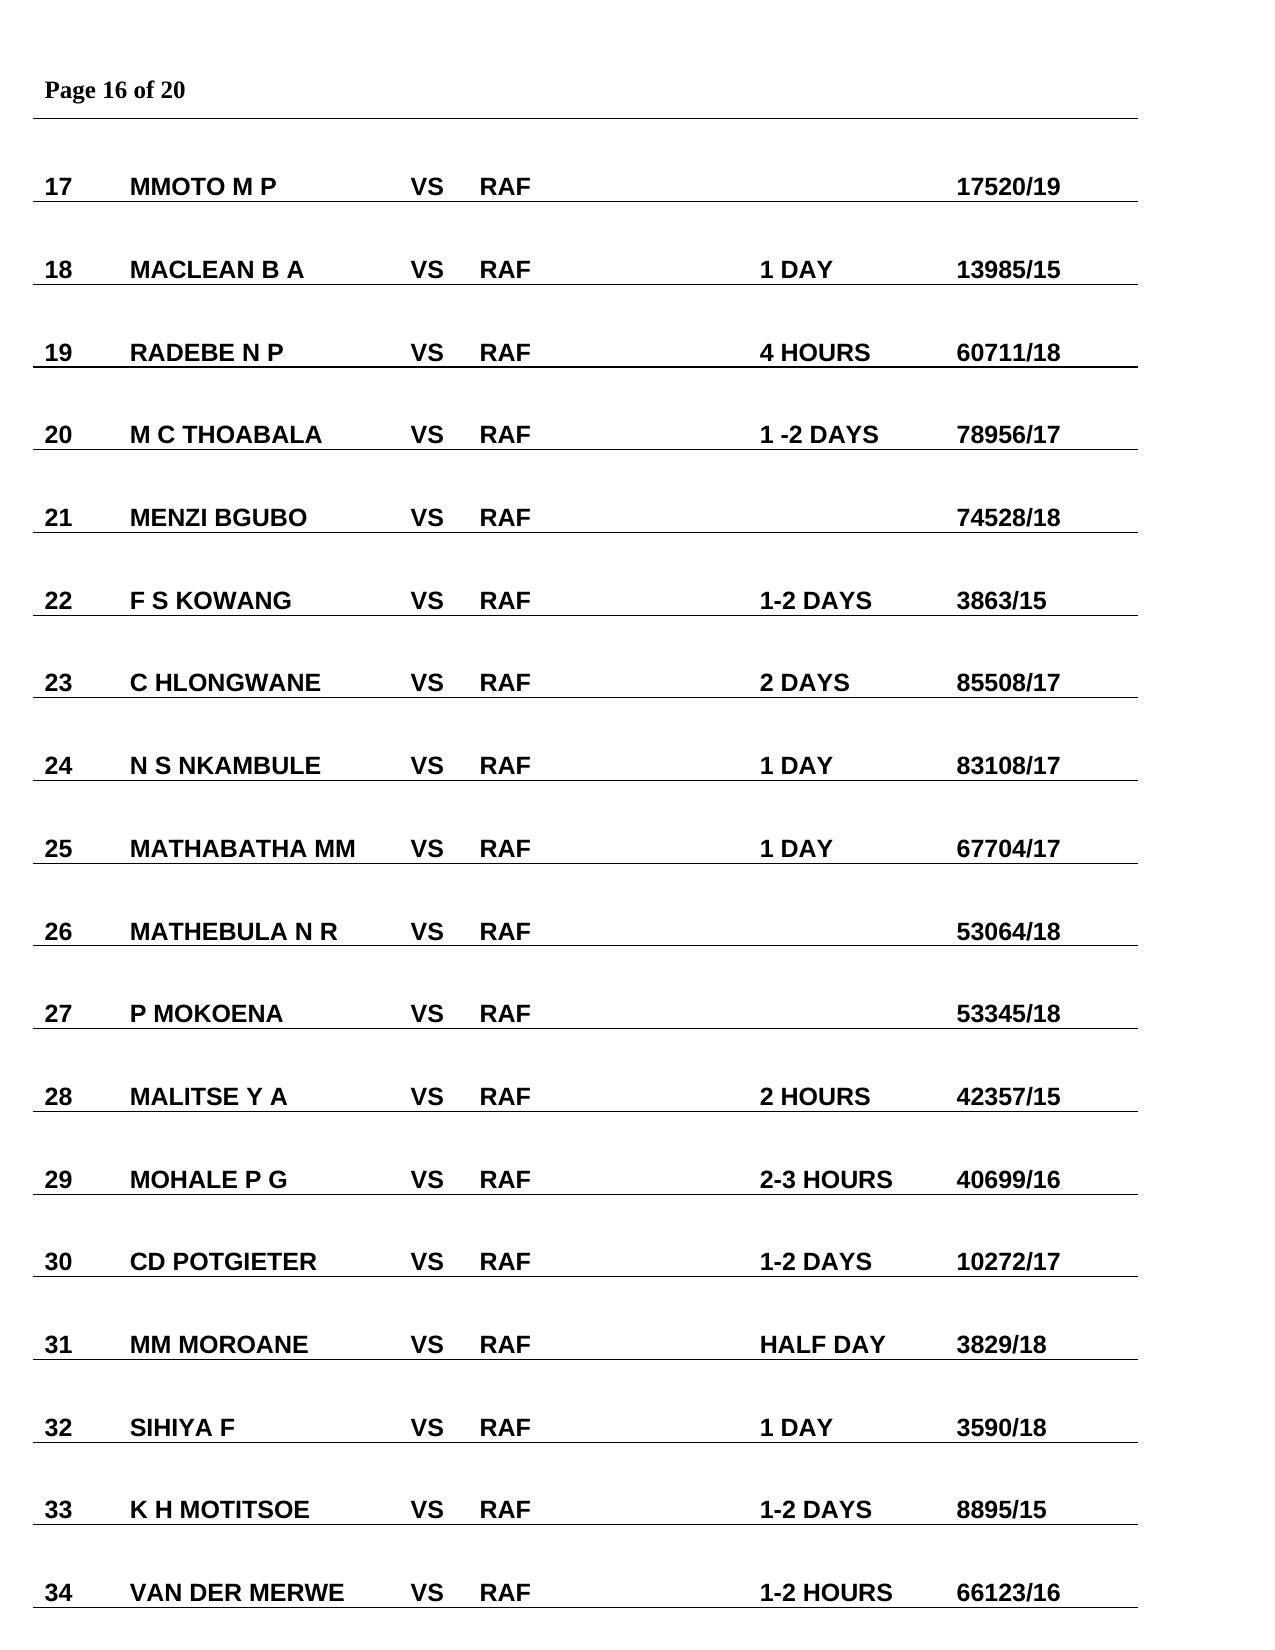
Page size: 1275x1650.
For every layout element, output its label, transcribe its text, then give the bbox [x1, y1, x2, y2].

table_cell 8895/15 [945, 1443, 1138, 1524]
table_cell 60711/18 [945, 285, 1138, 366]
table_cell VS [399, 533, 468, 614]
table_cell 24 [33, 698, 118, 780]
table_cell K H MOTITSOE [118, 1443, 399, 1524]
table_cell 42357/15 [945, 1029, 1138, 1111]
table_cell 1 DAY [748, 698, 945, 780]
table_cell RAF [468, 450, 748, 532]
table_cell RADEBE N P [118, 285, 399, 366]
table_cell 28 [33, 1029, 118, 1111]
table_cell 1-2 HOURS [748, 1525, 945, 1607]
table_cell 21 [33, 450, 118, 532]
table_cell MATHABATHA MM [118, 781, 399, 863]
table_cell VS [399, 1443, 468, 1524]
table_cell 32 [33, 1360, 118, 1442]
table_cell 17520/19 [945, 119, 1138, 201]
table_cell MMOTO M P [118, 119, 399, 201]
table_cell 27 [33, 946, 118, 1028]
table_cell 20 [33, 368, 118, 449]
table_cell RAF [468, 1360, 748, 1442]
table_cell 25 [33, 781, 118, 863]
table_cell 53345/18 [945, 946, 1138, 1028]
table_cell MM MOROANE [118, 1277, 399, 1359]
table_cell RAF [468, 781, 748, 863]
table_cell MENZI BGUBO [118, 450, 399, 532]
table_cell RAF [468, 119, 748, 201]
table_cell 1 DAY [748, 781, 945, 863]
table_cell [748, 946, 945, 1028]
table_cell 1 -2 DAYS [748, 368, 945, 449]
table_cell VAN DER MERWE [118, 1525, 399, 1607]
table_cell MACLEAN B A [118, 202, 399, 284]
table_cell 4 HOURS [748, 285, 945, 366]
table_cell 18 [33, 202, 118, 284]
table_cell HALF DAY [748, 1277, 945, 1359]
table_cell 3590/18 [945, 1360, 1138, 1442]
table_cell 1 DAY [748, 1360, 945, 1442]
table_cell 13985/15 [945, 202, 1138, 284]
table_cell RAF [468, 1195, 748, 1276]
table_cell [748, 864, 945, 945]
table_cell RAF [468, 533, 748, 614]
table_cell 40699/16 [945, 1112, 1138, 1193]
table_cell RAF [468, 202, 748, 284]
table_cell 30 [33, 1195, 118, 1276]
table_cell 53064/18 [945, 864, 1138, 945]
table_cell MATHEBULA N R [118, 864, 399, 945]
table_cell C HLONGWANE [118, 616, 399, 697]
table_cell SIHIYA F [118, 1360, 399, 1442]
table_cell 85508/17 [945, 616, 1138, 697]
table_cell RAF [468, 1277, 748, 1359]
table_cell 22 [33, 533, 118, 614]
table_cell CD POTGIETER [118, 1195, 399, 1276]
table_cell 1-2 DAYS [748, 533, 945, 614]
table_cell VS [399, 1195, 468, 1276]
table_cell RAF [468, 1029, 748, 1111]
table_cell VS [399, 450, 468, 532]
table_cell VS [399, 864, 468, 945]
table_cell P MOKOENA [118, 946, 399, 1028]
table_cell 31 [33, 1277, 118, 1359]
table_cell RAF [468, 1112, 748, 1193]
table_cell VS [399, 1525, 468, 1607]
table_cell VS [399, 368, 468, 449]
table_cell MALITSE Y A [118, 1029, 399, 1111]
table_cell 26 [33, 864, 118, 945]
table_cell 3863/15 [945, 533, 1138, 614]
table_cell 19 [33, 285, 118, 366]
table_cell 23 [33, 616, 118, 697]
table_cell [748, 119, 945, 201]
table_cell F S KOWANG [118, 533, 399, 614]
table_cell RAF [468, 698, 748, 780]
table_cell 10272/17 [945, 1195, 1138, 1276]
table_cell VS [399, 285, 468, 366]
table_cell 1-2 DAYS [748, 1195, 945, 1276]
table_cell 34 [33, 1525, 118, 1607]
table_cell RAF [468, 285, 748, 366]
table_cell 67704/17 [945, 781, 1138, 863]
table_cell RAF [468, 1525, 748, 1607]
table_cell [748, 450, 945, 532]
table_cell VS [399, 781, 468, 863]
table_cell M C THOABALA [118, 368, 399, 449]
table_cell 17 [33, 119, 118, 201]
table_cell 2-3 HOURS [748, 1112, 945, 1193]
table_cell VS [399, 1277, 468, 1359]
table_cell VS [399, 202, 468, 284]
table_cell VS [399, 1360, 468, 1442]
table_cell 1-2 DAYS [748, 1443, 945, 1524]
table_cell 2 DAYS [748, 616, 945, 697]
table_cell VS [399, 616, 468, 697]
table_cell RAF [468, 864, 748, 945]
table_cell 78956/17 [945, 368, 1138, 449]
table_cell 66123/16 [945, 1525, 1138, 1607]
table_cell RAF [468, 946, 748, 1028]
table_cell 83108/17 [945, 698, 1138, 780]
table_cell RAF [468, 616, 748, 697]
table_cell 33 [33, 1443, 118, 1524]
table_cell 29 [33, 1112, 118, 1193]
table_cell MOHALE P G [118, 1112, 399, 1193]
table_cell VS [399, 119, 468, 201]
table_cell VS [399, 946, 468, 1028]
table_cell 74528/18 [945, 450, 1138, 532]
table_cell VS [399, 698, 468, 780]
table_cell RAF [468, 1443, 748, 1524]
table_cell N S NKAMBULE [118, 698, 399, 780]
table_cell 3829/18 [945, 1277, 1138, 1359]
table_cell 1 DAY [748, 202, 945, 284]
table_cell VS [399, 1112, 468, 1193]
table_cell RAF [468, 368, 748, 449]
table_cell VS [399, 1029, 468, 1111]
table_cell 2 HOURS [748, 1029, 945, 1111]
